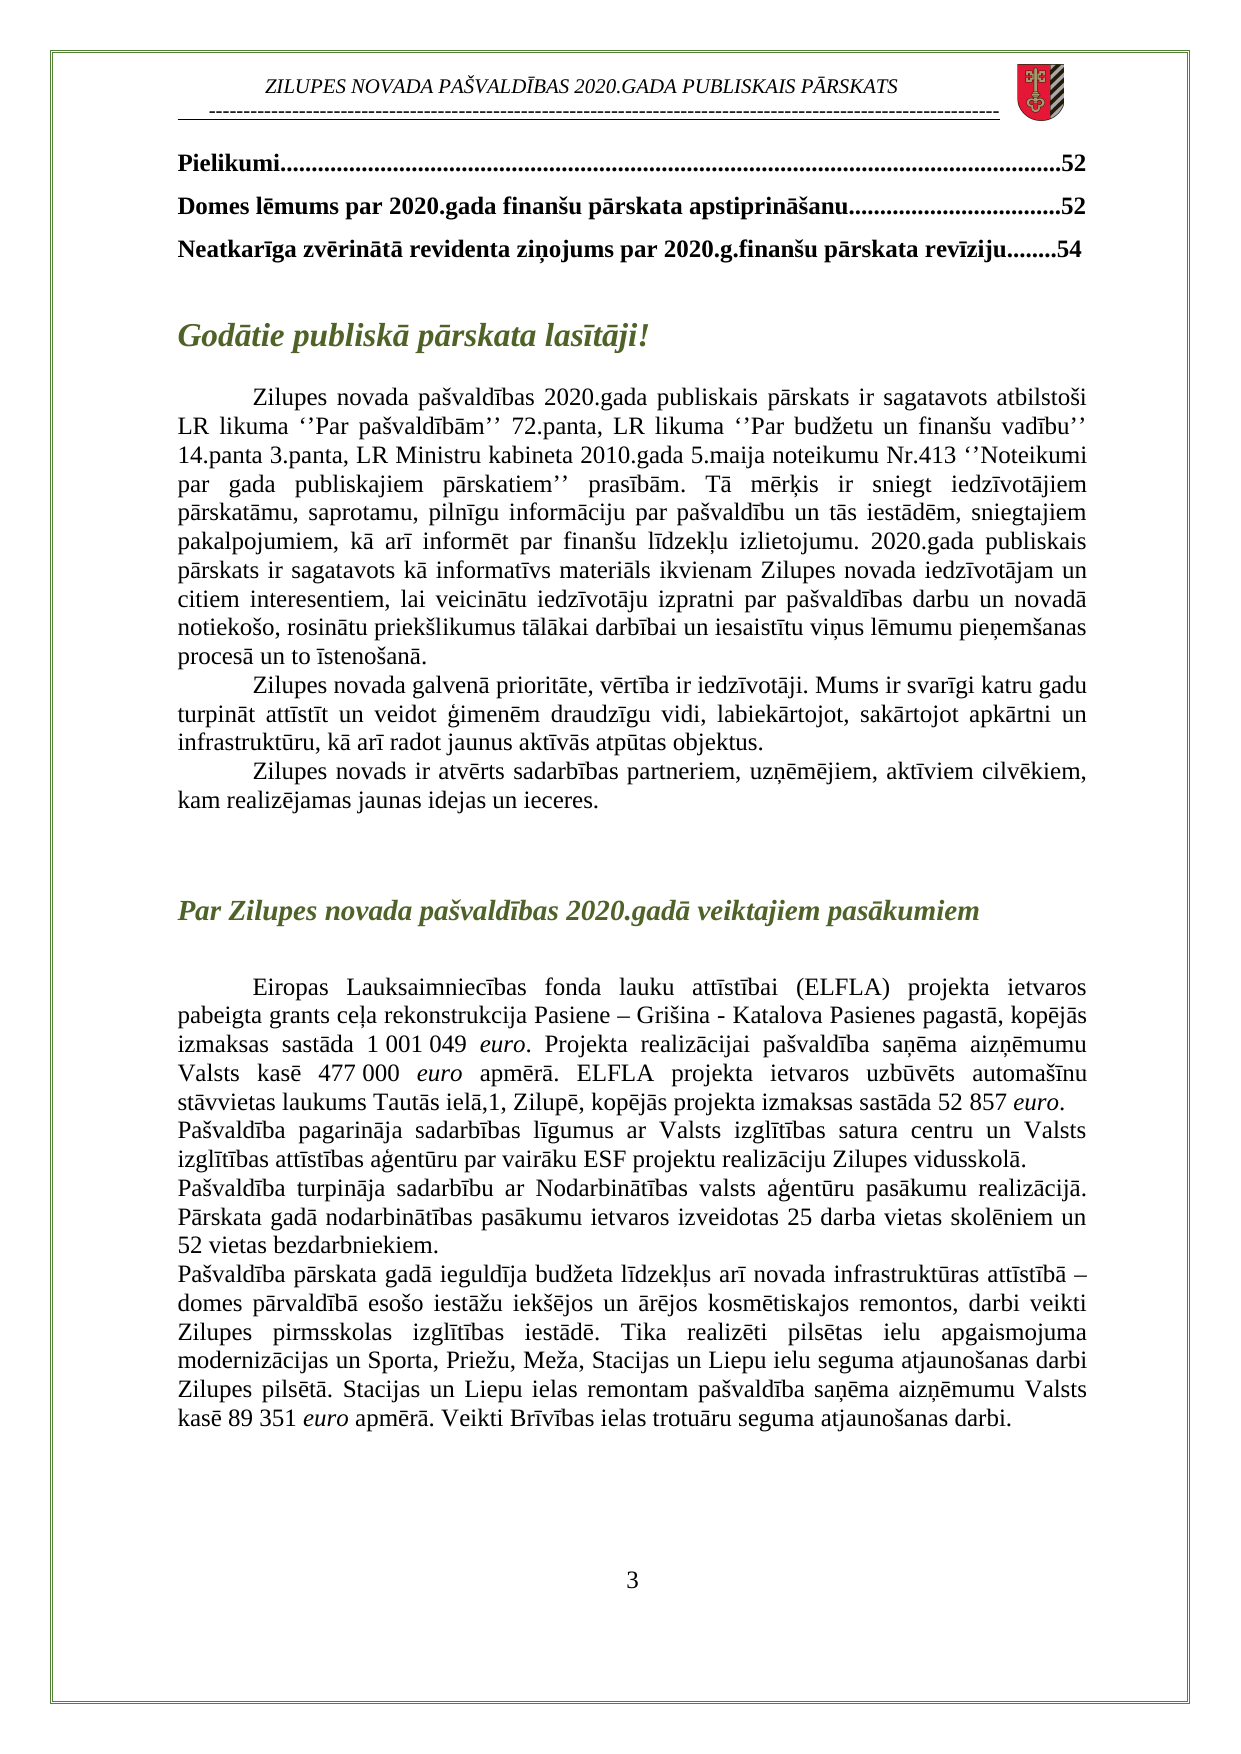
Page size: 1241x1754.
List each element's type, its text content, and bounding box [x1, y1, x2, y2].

subtitle Godātie publiskā pārskata lasītāji! [177, 315, 1167, 354]
text Pielikumi.............................................................................................................................52 Domes lēmums par 2020.gada finanšu pārskata apstiprināšanu..................................52 [177, 148, 1087, 219]
text Eiropas Lauksaimniecības fonda lauku attīstībai (ELFLA) projekta ietvaros pabeigta grants ceļa rekonstrukcija Pasiene – Grišina - Katalova Pasienes pagastā, kopējās izmaksas sastāda 1 001 049 euro. Projekta realizācijai pašvaldība saņēma aizņēmumu Valsts kasē 477 000 euro apmērā. ELFLA projekta ietvaros uzbūvēts automašīnu stāvvietas laukums Tautās ielā,1, Zilupē, kopējās projekta izmaksas sastāda 52 857 euro. [177, 972, 1087, 1116]
text Pašvaldība pagarināja sadarbības līgumus ar Valsts izglītības satura centru un Valsts izglītības attīstības aģentūru par vairāku ESF projektu realizāciju Zilupes vidusskolā. [177, 1116, 1087, 1173]
text Zilupes novada pašvaldības 2020.gada publiskais pārskats ir sagatavots atbilstoši LR likuma ‘’Par pašvaldībām’’ 72.panta, LR likuma ‘’Par budžetu un finanšu vadību’’ 14.panta 3.panta, LR Ministru kabineta 2010.gada 5.maija noteikumu Nr.413 ‘’Noteikumi par gada publiskajiem pārskatiem’’ prasībām. Tā mērķis ir sniegt iedzīvotājiem pārskatāmu, saprotamu, pilnīgu informāciju par pašvaldību un tās iestādēm, sniegtajiem pakalpojumiem, kā arī informēt par finanšu līdzekļu izlietojumu. 2020.gada publiskais pārskats ir sagatavots kā informatīvs materiāls ikvienam Zilupes novada iedzīvotājam un citiem interesentiem, lai veicinātu iedzīvotāju izpratni par pašvaldības darbu un novadā notiekošo, rosinātu priekšlikumus tālākai darbībai un iesaistītu viņus lēmumu pieņemšanas procesā un to īstenošanā. [177, 382, 1087, 670]
text Neatkarīga zvērinātā revidenta ziņojums par 2020.g.finanšu pārskata revīziju........54 [177, 234, 1087, 263]
text Zilupes novads ir atvērts sadarbības partneriem, uzņēmējiem, aktīviem cilvēkiem, kam realizējamas jaunas idejas un ieceres. [177, 756, 1087, 814]
text Pašvaldība turpināja sadarbību ar Nodarbinātības valsts aģentūru pasākumu realizācijā. Pārskata gadā nodarbinātības pasākumu ietvaros izveidotas 25 darba vietas skolēniem un 52 vietas bezdarbniekiem. [177, 1173, 1087, 1259]
text Zilupes novada galvenā prioritāte, vērtība ir iedzīvotāji. Mums ir svarīgi katru gadu turpināt attīstīt un veidot ģimenēm draudzīgu vidi, labiekārtojot, sakārtojot apkārtni un infrastruktūru, kā arī radot jaunus aktīvās atpūtas objektus. [177, 670, 1087, 756]
text Pašvaldība pārskata gadā ieguldīja budžeta līdzekļus arī novada infrastruktūras attīstībā – domes pārvaldībā esošo iestāžu iekšējos un ārējos kosmētiskajos remontos, darbi veikti Zilupes pirmsskolas izglītības iestādē. Tika realizēti pilsētas ielu apgaismojuma modernizācijas un Sporta, Priežu, Meža, Stacijas un Liepu ielu seguma atjaunošanas darbi Zilupes pilsētā. Stacijas un Liepu ielas remontam pašvaldība saņēma aizņēmumu Valsts kasē 89 351 euro apmērā. Veikti Brīvības ielas trotuāru seguma atjaunošanas darbi. [177, 1259, 1087, 1432]
text Par Zilupes novada pašvaldības 2020.gadā veiktajiem pasākumiem [177, 893, 1087, 926]
picture [1017, 64, 1064, 121]
